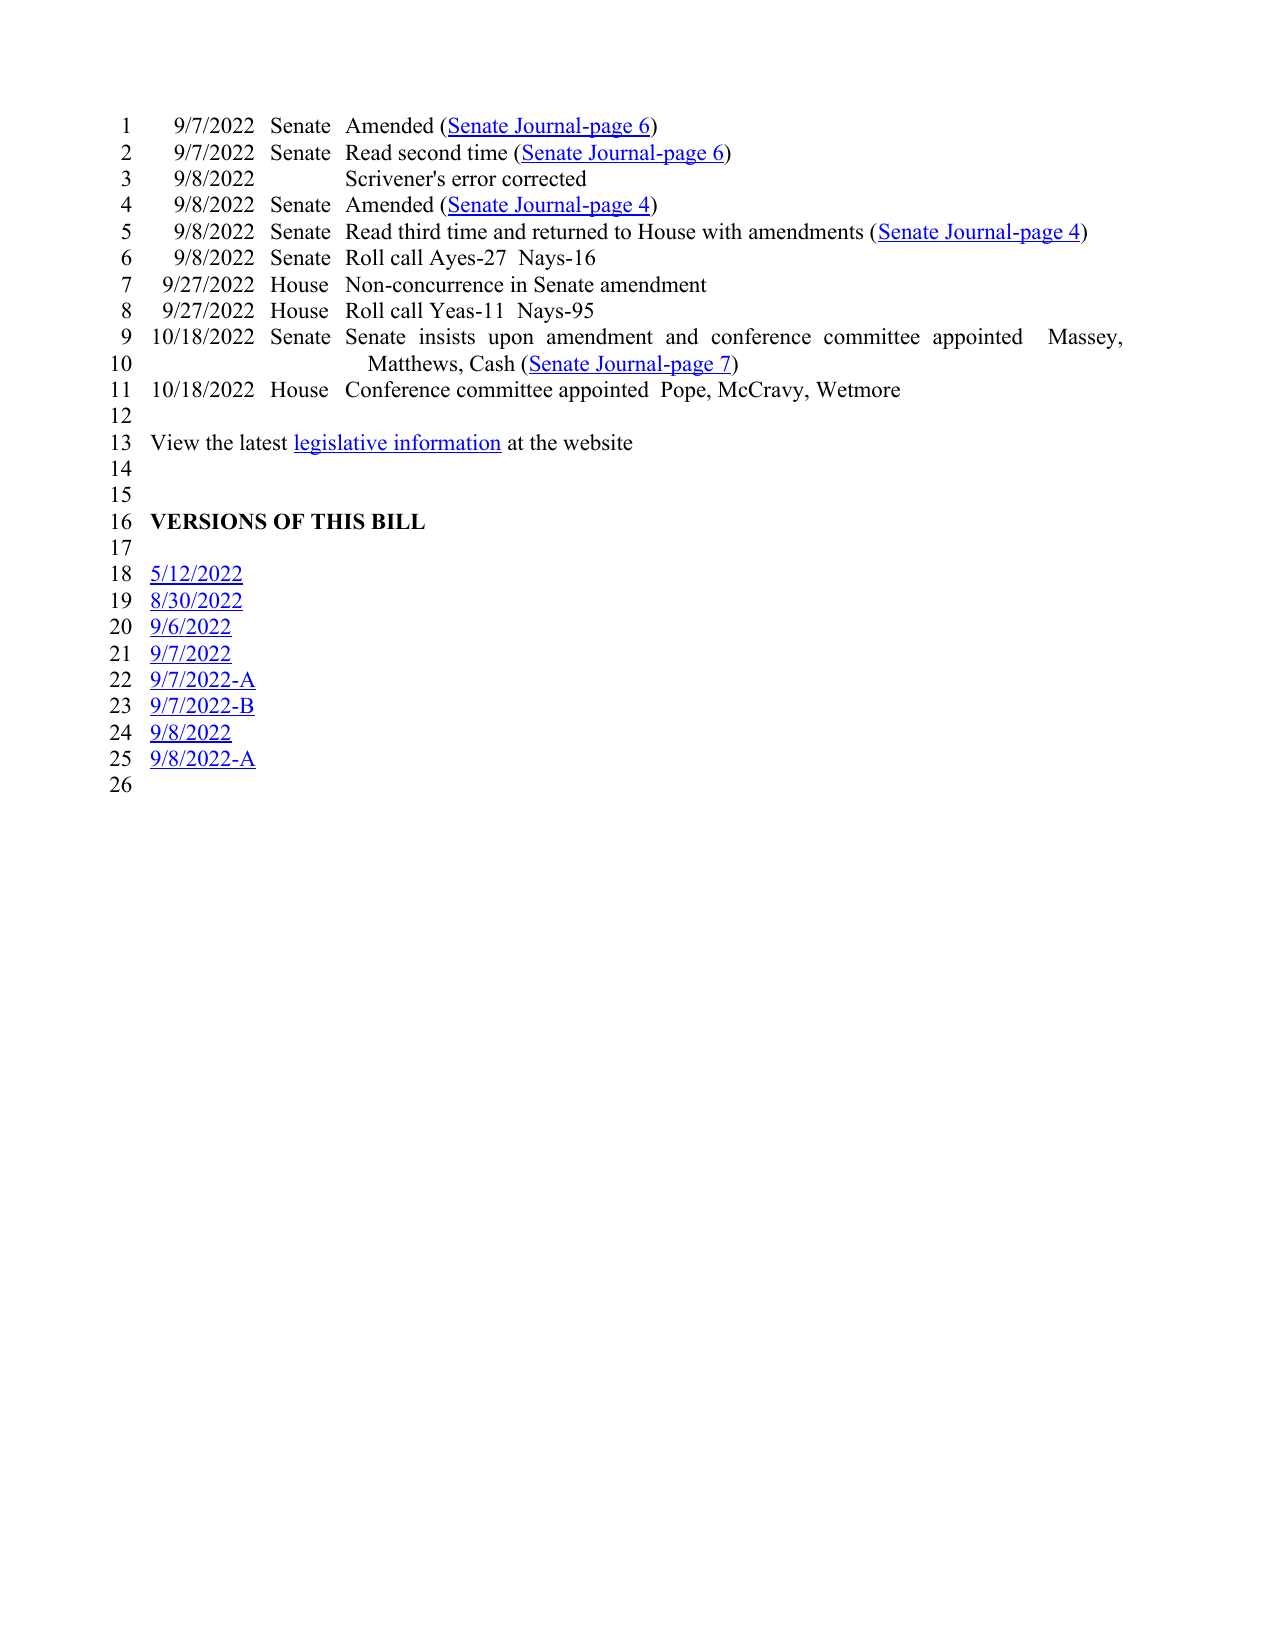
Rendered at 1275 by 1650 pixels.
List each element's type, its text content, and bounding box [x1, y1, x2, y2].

text 8/30/2022 [150, 587, 1125, 613]
text 9/7/2022 Senate Amended (Senate Journal-page 6) [150, 112, 1125, 139]
text VERSIONS OF THIS BILL [150, 508, 1125, 534]
text 9/8/2022 Senate Read third time and returned to House with amendments (Senate Journal-page 4) [150, 218, 1125, 244]
text 9/7/2022 Senate Read second time (Senate Journal-page 6) [150, 139, 1125, 165]
text 9/8/2022 Senate Roll call Ayes-27 Nays-16 [150, 244, 1125, 271]
text 9/7/2022-B [150, 692, 1125, 719]
text 9/8/2022 [150, 719, 1125, 745]
text 10/18/2022 House Conference committee appointed Pope, McCravy, Wetmore [150, 376, 1125, 402]
text View the latest legislative information at the website [150, 429, 1125, 455]
text 9/27/2022 House Non-concurrence in Senate amendment [150, 271, 1125, 297]
text 9/8/2022 Scrivener's error corrected [150, 165, 1125, 192]
text 9/7/2022 [150, 639, 1125, 666]
text 9/6/2022 [150, 613, 1125, 639]
text 10/18/2022 Senate Senate insists upon amendment and conference committee appointed Massey, Matthews, Cash (Senate Journal-page 7) [150, 323, 1125, 376]
text 9/8/2022 Senate Amended (Senate Journal-page 4) [150, 192, 1125, 218]
text 9/7/2022-A [150, 666, 1125, 692]
text 9/27/2022 House Roll call Yeas-11 Nays-95 [150, 297, 1125, 323]
text 5/12/2022 [150, 561, 1125, 587]
text 9/8/2022-A [150, 745, 1125, 771]
